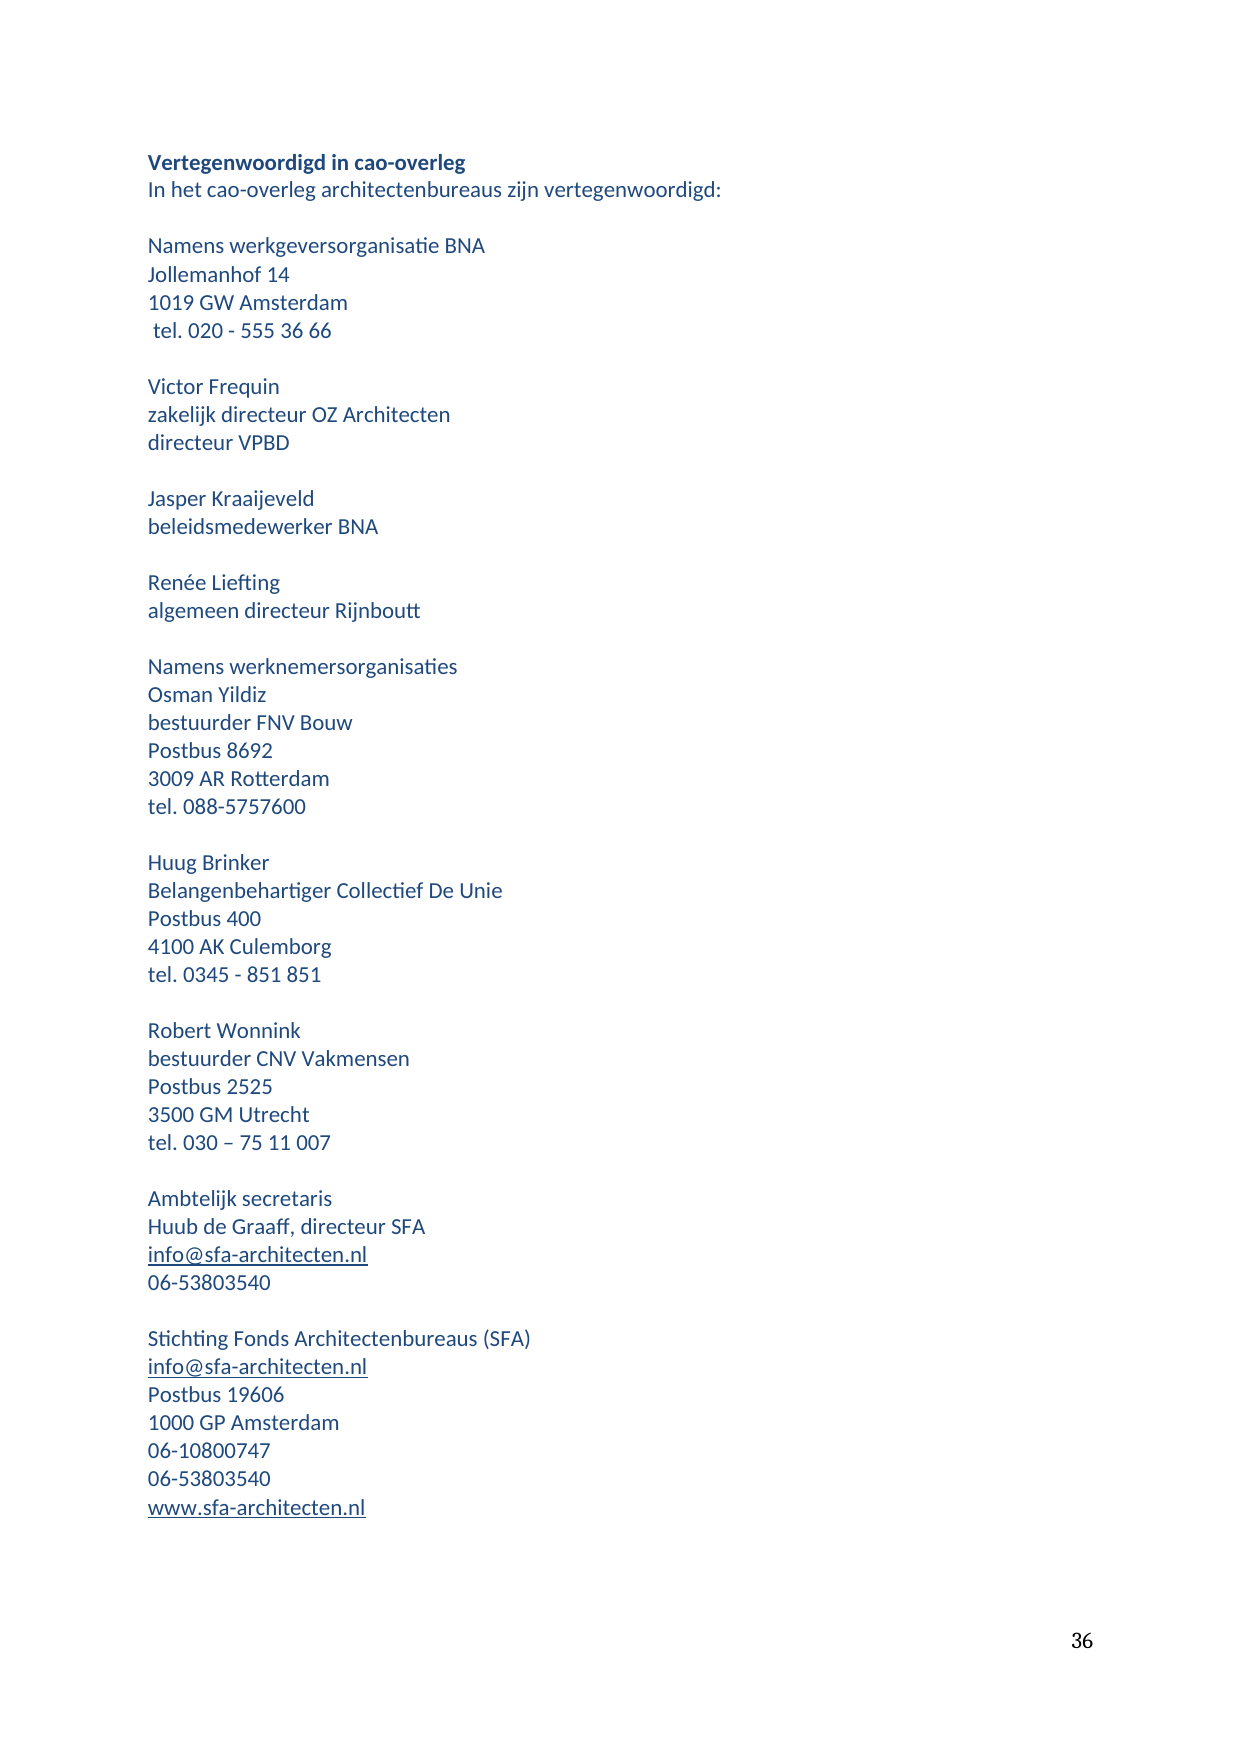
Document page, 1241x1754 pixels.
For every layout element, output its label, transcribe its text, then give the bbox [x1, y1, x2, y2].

text Robert Wonnink [148, 1016, 1093, 1044]
text 1000 GP Amsterdam [148, 1408, 1093, 1437]
text 06-53803540 [148, 1464, 1093, 1493]
text 06-10800747 [148, 1437, 1093, 1464]
text Stichting Fonds Architectenbureaus (SFA) [148, 1324, 1093, 1352]
text bestuurder CNV Vakmensen [148, 1044, 1093, 1072]
text Osman Yildiz [148, 680, 1093, 708]
text 4100 AK Culemborg [148, 932, 1093, 960]
text 3009 AR Rotterdam [148, 764, 1093, 792]
text tel. 030 – 75 11 007 [148, 1128, 1093, 1156]
text www.sfa-architecten.nl [148, 1493, 1093, 1521]
text Jollemanhof 14 [148, 260, 1093, 288]
text zakelijk directeur OZ Architecten [148, 400, 1093, 428]
text tel. 0345 - 851 851 [148, 960, 1093, 988]
text Namens werknemersorganisaties [148, 652, 1093, 680]
text beleidsmedewerker BNA [148, 512, 1093, 540]
text info@sfa-architecten.nl [148, 1352, 1093, 1381]
text Renée Liefting [148, 568, 1093, 596]
text tel. 088-5757600 [148, 792, 1093, 820]
text Postbus 8692 [148, 736, 1093, 764]
text tel. 020 - 555 36 66 [148, 316, 1093, 344]
text Huub de Graaff, directeur SFA [148, 1212, 1093, 1240]
text Huug Brinker [148, 848, 1093, 876]
text bestuurder FNV Bouw [148, 708, 1093, 736]
text Jasper Kraaijeveld [148, 484, 1093, 512]
text Namens werkgeversorganisatie BNA [148, 232, 1093, 260]
text In het cao-overleg architectenbureaus zijn vertegenwoordigd: [148, 176, 1093, 204]
text info@sfa-architecten.nl [148, 1240, 1093, 1268]
text Ambtelijk secretaris [148, 1184, 1093, 1212]
text Postbus 2525 [148, 1072, 1093, 1100]
text 3500 GM Utrecht [148, 1100, 1093, 1128]
text Belangenbehartiger Collectief De Unie [148, 876, 1093, 904]
text Victor Frequin [148, 372, 1093, 400]
text directeur VPBD [148, 428, 1093, 456]
text Postbus 400 [148, 904, 1093, 932]
text 06-53803540 [148, 1268, 1093, 1296]
text Postbus 19606 [148, 1381, 1093, 1408]
text Vertegenwoordigd in cao-overleg [148, 148, 1093, 176]
text algemeen directeur Rijnboutt [148, 596, 1093, 624]
text 1019 GW Amsterdam [148, 288, 1093, 316]
